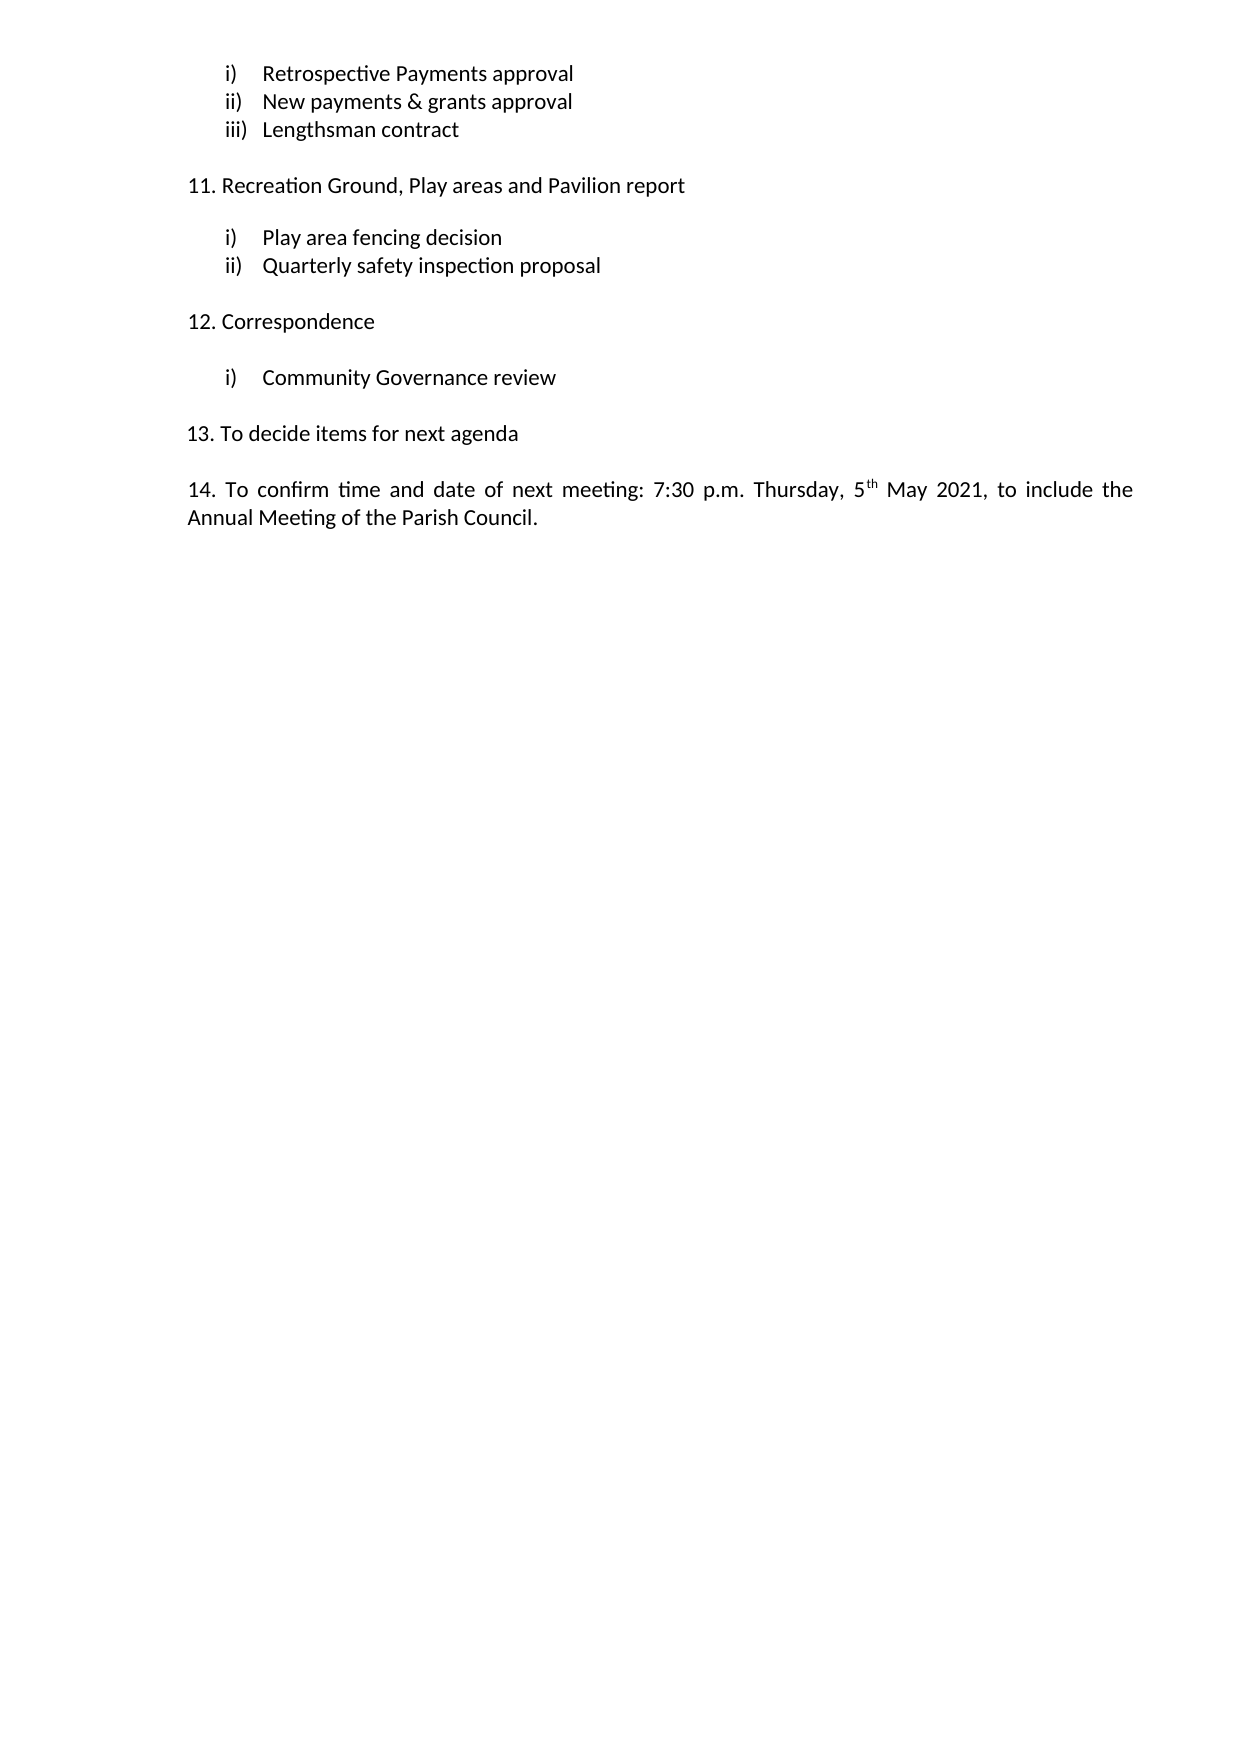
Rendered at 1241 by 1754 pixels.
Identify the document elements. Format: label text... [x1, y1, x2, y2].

text 13. To decide items for next agenda [150, 419, 1133, 447]
list Community Governance review [225, 363, 1133, 391]
list Retrospective Payments approval [225, 59, 1090, 87]
text 14. To confirm time and date of next meeting: 7:30 p.m. Thursday, 5th May 2021, to include the Annual Meeting of the Parish Council. [187, 475, 1133, 531]
text 11. Recreation Ground, Play areas and Pavilion report [187, 171, 1133, 199]
list Play area fencing decision [225, 223, 1133, 251]
text 12. Correspondence [187, 307, 1133, 335]
list Quarterly safety inspection proposal [225, 251, 1133, 279]
list New payments & grants approval [225, 87, 1090, 115]
list Lengthsman contract [225, 115, 1090, 143]
